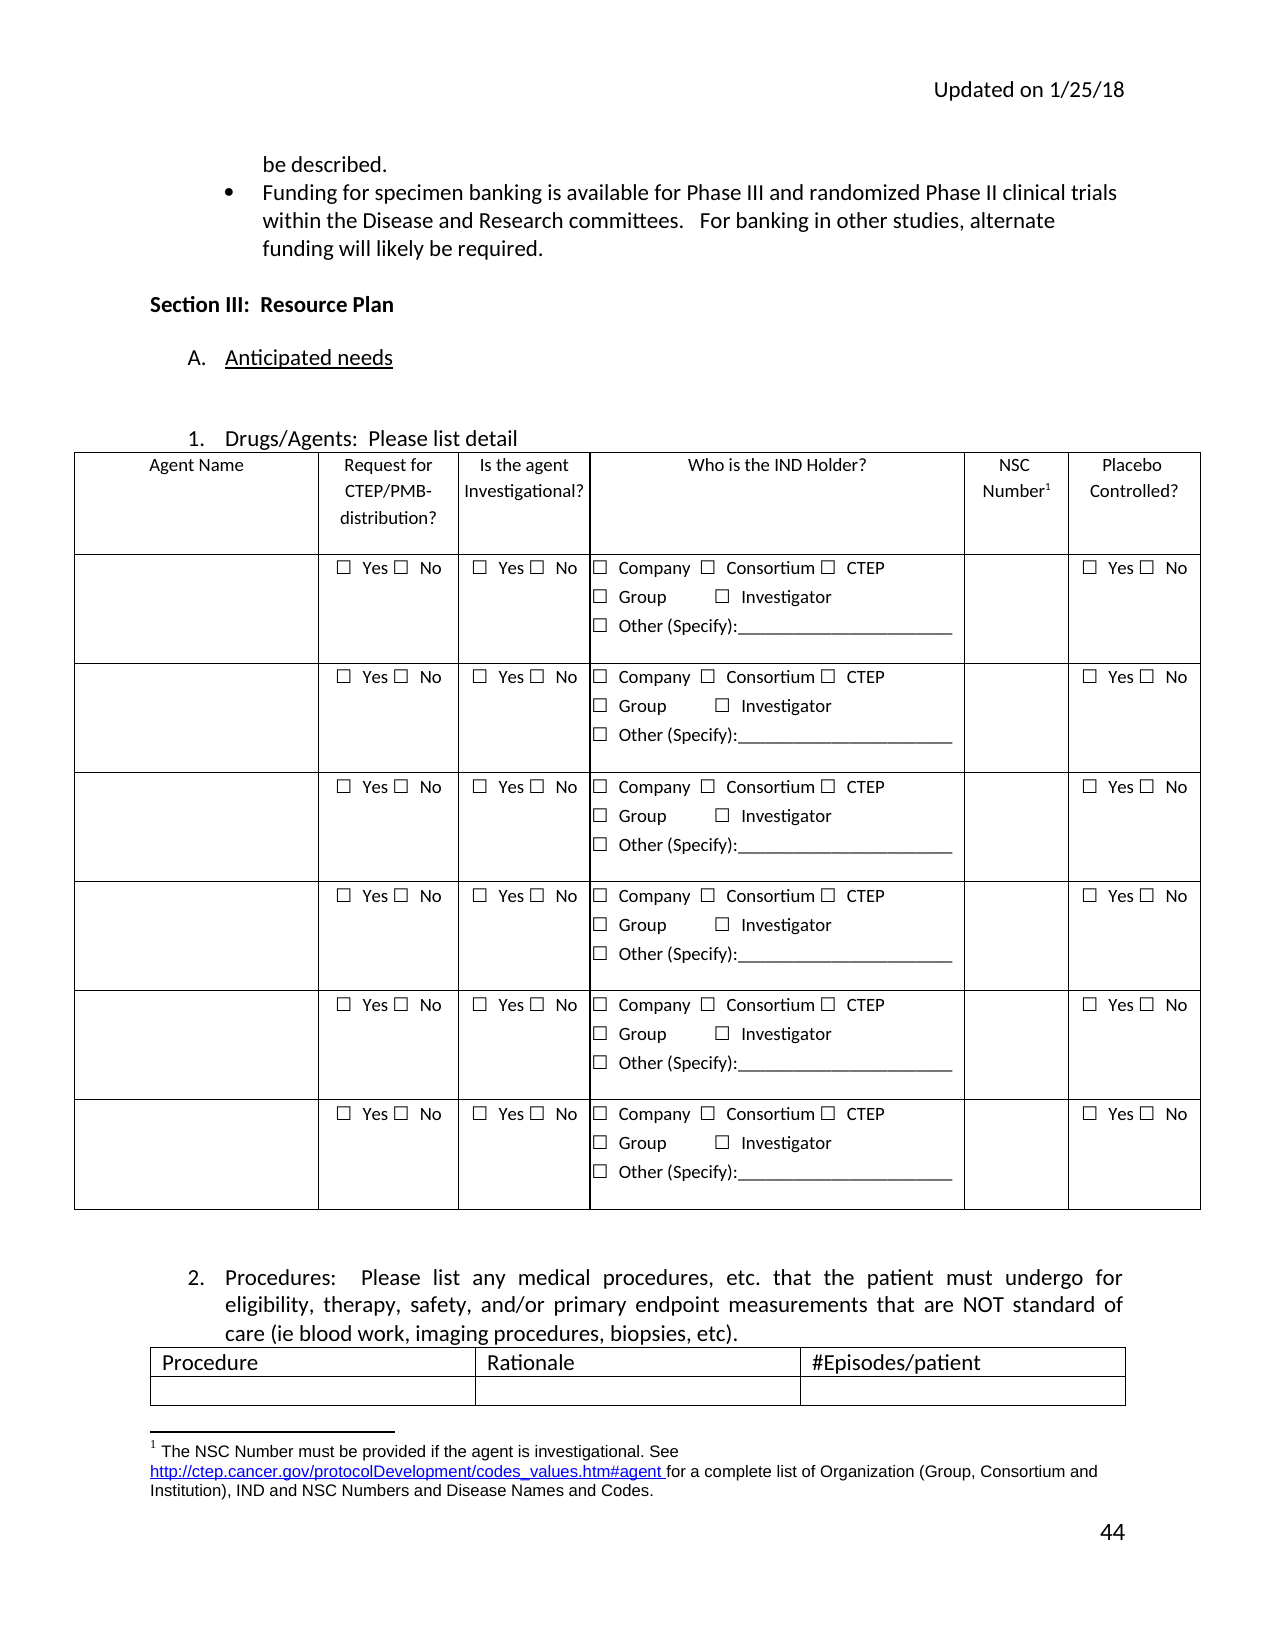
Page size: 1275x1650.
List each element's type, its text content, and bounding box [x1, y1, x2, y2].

table_cell [75, 664, 318, 772]
table_cell Company Consortium CTEP Group Investigator Other (Specify):_______________________ [591, 1100, 964, 1208]
list Anticipated needs [187, 343, 1125, 371]
table_header Rationale [476, 1348, 800, 1376]
table_cell Yes No [319, 773, 458, 881]
table_header NSC Number [965, 453, 1068, 553]
table_header Procedure [151, 1348, 475, 1376]
table_cell Yes No [459, 773, 589, 881]
table_header Placebo Controlled? [1069, 453, 1200, 553]
table_cell Yes No [459, 664, 589, 772]
table_cell [151, 1377, 475, 1405]
table_cell Company Consortium CTEP Group Investigator Other (Specify):_______________________ [591, 664, 964, 772]
table_cell [965, 664, 1068, 772]
table_cell Company Consortium CTEP Group Investigator Other (Specify):_______________________ [591, 991, 964, 1099]
table_cell [75, 555, 318, 663]
table_cell Company Consortium CTEP Group Investigator Other (Specify):_______________________ [591, 773, 964, 881]
table_cell [75, 991, 318, 1099]
table_cell Yes No [319, 991, 458, 1099]
table_cell [75, 1100, 318, 1208]
table_header Is the agent Investigational? [459, 453, 589, 553]
table_cell Yes No [1069, 555, 1200, 663]
table_cell [965, 555, 1068, 663]
table_cell [75, 882, 318, 990]
list Funding for specimen banking is available for Phase III and randomized Phase II clinical trials within the Disease and Research committees. For banking in other studies, alternate funding will likely be required. [225, 178, 1125, 290]
table_cell Yes No [319, 1100, 458, 1208]
table_cell Yes No [1069, 1100, 1200, 1208]
list Drugs/Agents: Please list detail [187, 424, 1125, 452]
table_cell [965, 882, 1068, 990]
table_cell Yes No [459, 555, 589, 663]
table_cell Company Consortium CTEP Group Investigator Other (Specify):_______________________ [591, 555, 964, 663]
table_cell [965, 991, 1068, 1099]
table_cell Yes No [459, 991, 589, 1099]
table_cell Yes No [459, 1100, 589, 1208]
table_cell Yes No [1069, 882, 1200, 990]
table_cell [965, 773, 1068, 881]
table_cell [965, 1100, 1068, 1208]
table_cell [801, 1377, 1125, 1405]
table_cell Yes No [1069, 991, 1200, 1099]
table_cell Yes No [1069, 664, 1200, 772]
table_cell Yes No [319, 664, 458, 772]
table_cell [75, 773, 318, 881]
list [225, 150, 1125, 178]
table_header Who is the IND Holder? [591, 453, 964, 553]
table_header Request for CTEP/PMB-distribution? [319, 453, 458, 553]
table_cell Company Consortium CTEP Group Investigator Other (Specify):_______________________ [591, 882, 964, 990]
table_cell Yes No [319, 882, 458, 990]
table_header Agent Name [75, 453, 318, 553]
table_cell Yes No [1069, 773, 1200, 881]
text Section III: Resource Plan [150, 290, 1125, 318]
table_cell [476, 1377, 800, 1405]
table_cell Yes No [319, 555, 458, 663]
table_cell Yes No [459, 882, 589, 990]
list Procedures: Please list any medical procedures, etc. that the patient must undergo for eligibility, therapy, safety, and/or primary endpoint measurements that are NOT standard of care (ie blood work, imaging procedures, biopsies, etc). [187, 1263, 1125, 1347]
table_header #Episodes/patient [801, 1348, 1125, 1376]
